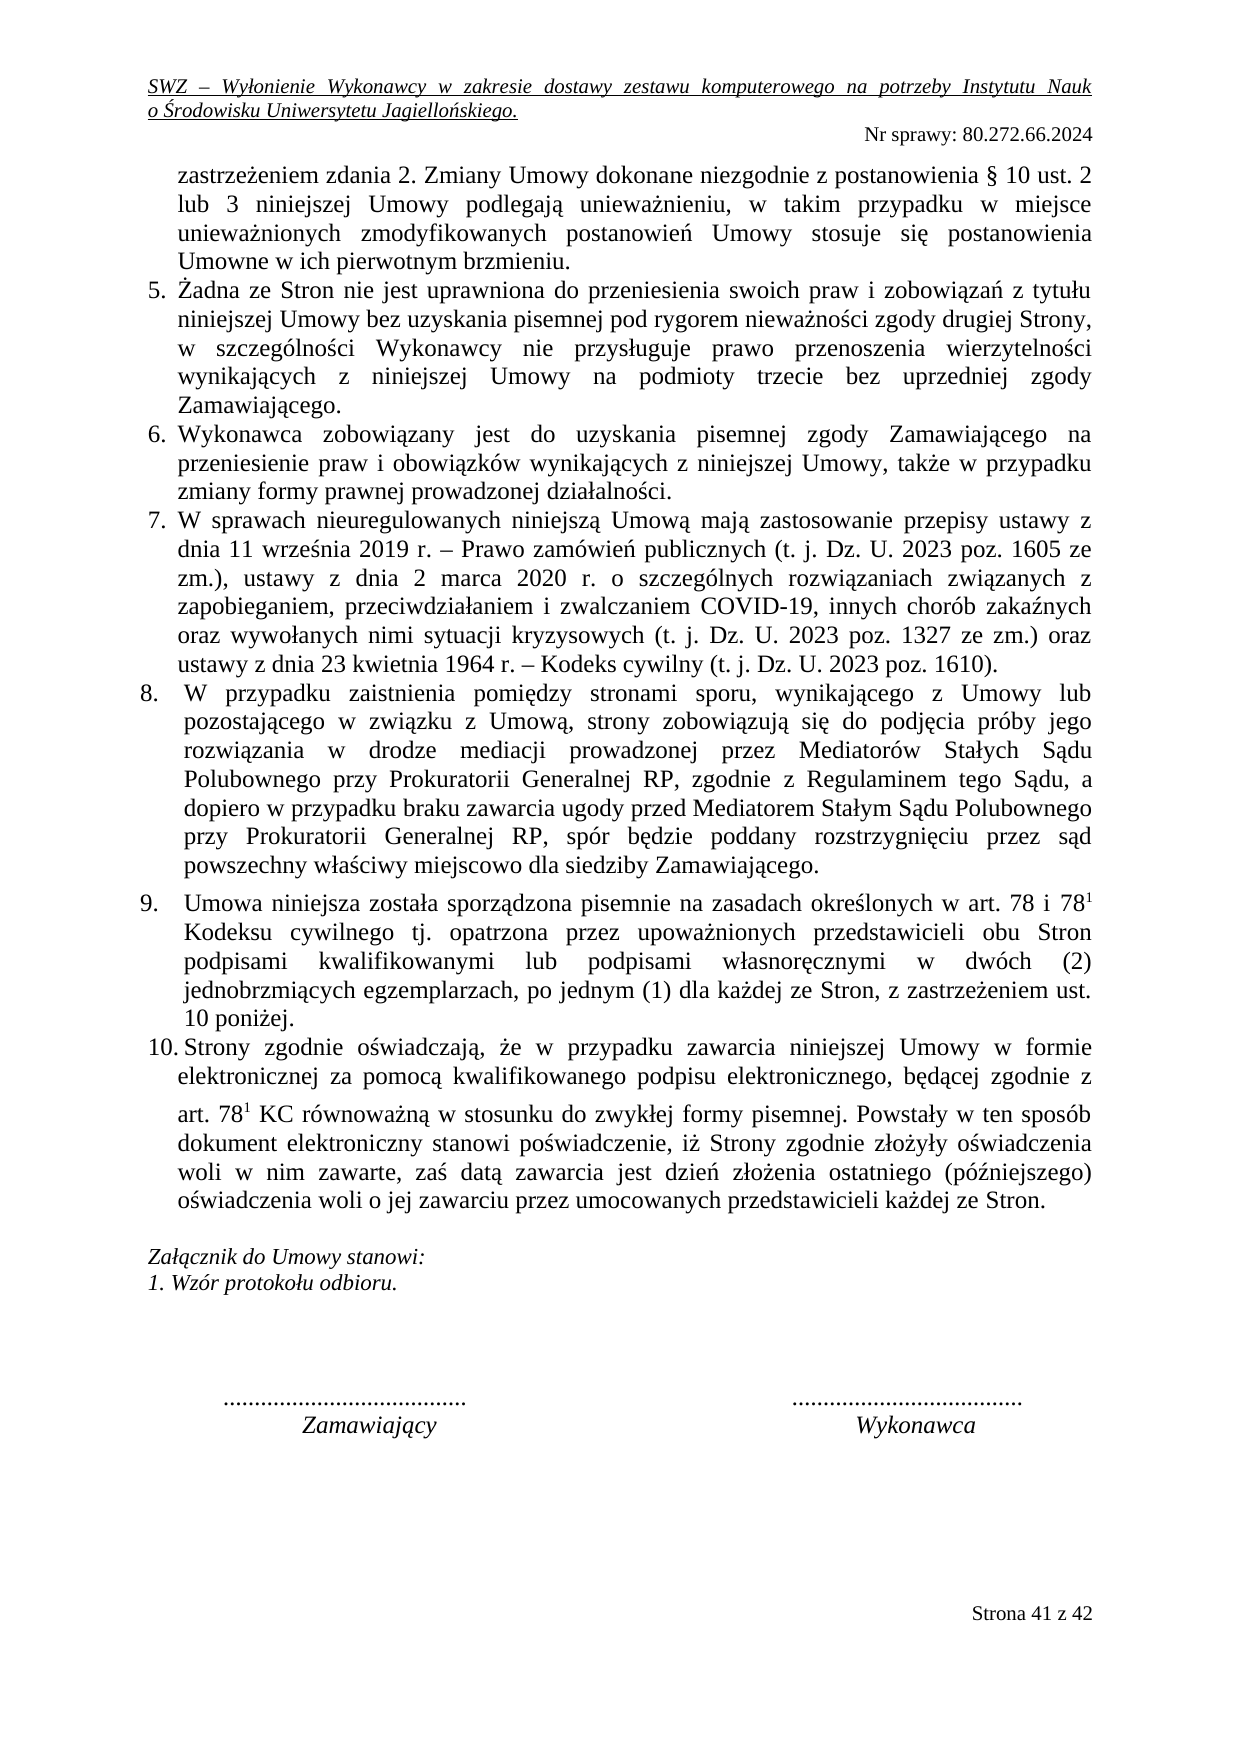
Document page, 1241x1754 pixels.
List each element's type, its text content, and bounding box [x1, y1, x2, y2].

list W przypadku zaistnienia pomiędzy stronami sporu, wynikającego z Umowy lub pozostającego w związku z Umową, strony zobowiązują się do podjęcia próby jego rozwiązania w drodze mediacji prowadzonej przez Mediatorów Stałych Sądu Polubownego przy Prokuratorii Generalnej RP, zgodnie z Regulaminem tego Sądu, a dopiero w przypadku braku zawarcia ugody przed Mediatorem Stałym Sądu Polubownego przy Prokuratorii Generalnej RP, spór będzie poddany rozstrzygnięciu przez sąd powszechny właściwy miejscowo dla siedziby Zamawiającego. [140, 678, 1093, 879]
list Umowa niniejsza została sporządzona pisemnie na zasadach określonych w art. 78 i 781 Kodeksu cywilnego tj. opatrzona przez upoważnionych przedstawicieli obu Stron podpisami kwalifikowanymi lub podpisami własnoręcznymi w dwóch (2) jednobrzmiących egzemplarzach, po jednym (1) dla każdej ze Stron, z zastrzeżeniem ust. 10 poniżej. [140, 879, 1093, 1032]
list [148, 160, 1092, 275]
text Zamawiający Wykonawca [185, 1411, 1092, 1439]
list Żadna ze Stron nie jest uprawniona do przeniesienia swoich praw i zobowiązań z tytułu niniejszej Umowy bez uzyskania pisemnej pod rygorem nieważności zgody drugiej Strony, w szczególności Wykonawcy nie przysługuje prawo przenoszenia wierzytelności wynikających z niniejszej Umowy na podmioty trzecie bez uprzedniej zgody Zamawiającego. [148, 275, 1092, 419]
text Załącznik do Umowy stanowi: [148, 1243, 1092, 1269]
text 1. Wzór protokołu odbioru. [148, 1269, 1092, 1296]
list Wykonawca zobowiązany jest do uzyskania pisemnej zgody Zamawiającego na przeniesienie praw i obowiązków wynikających z niniejszej Umowy, także w przypadku zmiany formy prawnej prowadzonej działalności. [148, 419, 1092, 505]
list Strony zgodnie oświadczają, że w przypadku zawarcia niniejszej Umowy w formie elektronicznej za pomocą kwalifikowanego podpisu elektronicznego, będącej zgodnie z art. 781 KC równoważną w stosunku do zwykłej formy pisemnej. Powstały w ten sposób dokument elektroniczny stanowi poświadczenie, iż Strony zgodnie złożyły oświadczenia woli w nim zawarte, zaś datą zawarcia jest dzień złożenia ostatniego (późniejszego) oświadczenia woli o jej zawarciu przez umocowanych przedstawicieli każdej ze Stron. [148, 1032, 1092, 1214]
text ....................................... ..................................... [148, 1382, 1092, 1411]
list W sprawach nieuregulowanych niniejszą Umową mają zastosowanie przepisy ustawy z dnia 11 września 2019 r. – Prawo zamówień publicznych (t. j. Dz. U. 2023 poz. 1605 ze zm.), ustawy z dnia 2 marca 2020 r. o szczególnych rozwiązaniach związanych z zapobieganiem, przeciwdziałaniem i zwalczaniem COVID-19, innych chorób zakaźnych oraz wywołanych nimi sytuacji kryzysowych (t. j. Dz. U. 2023 poz. 1327 ze zm.) oraz ustawy z dnia 23 kwietnia 1964 r. – Kodeks cywilny (t. j. Dz. U. 2023 poz. 1610). [148, 505, 1092, 678]
